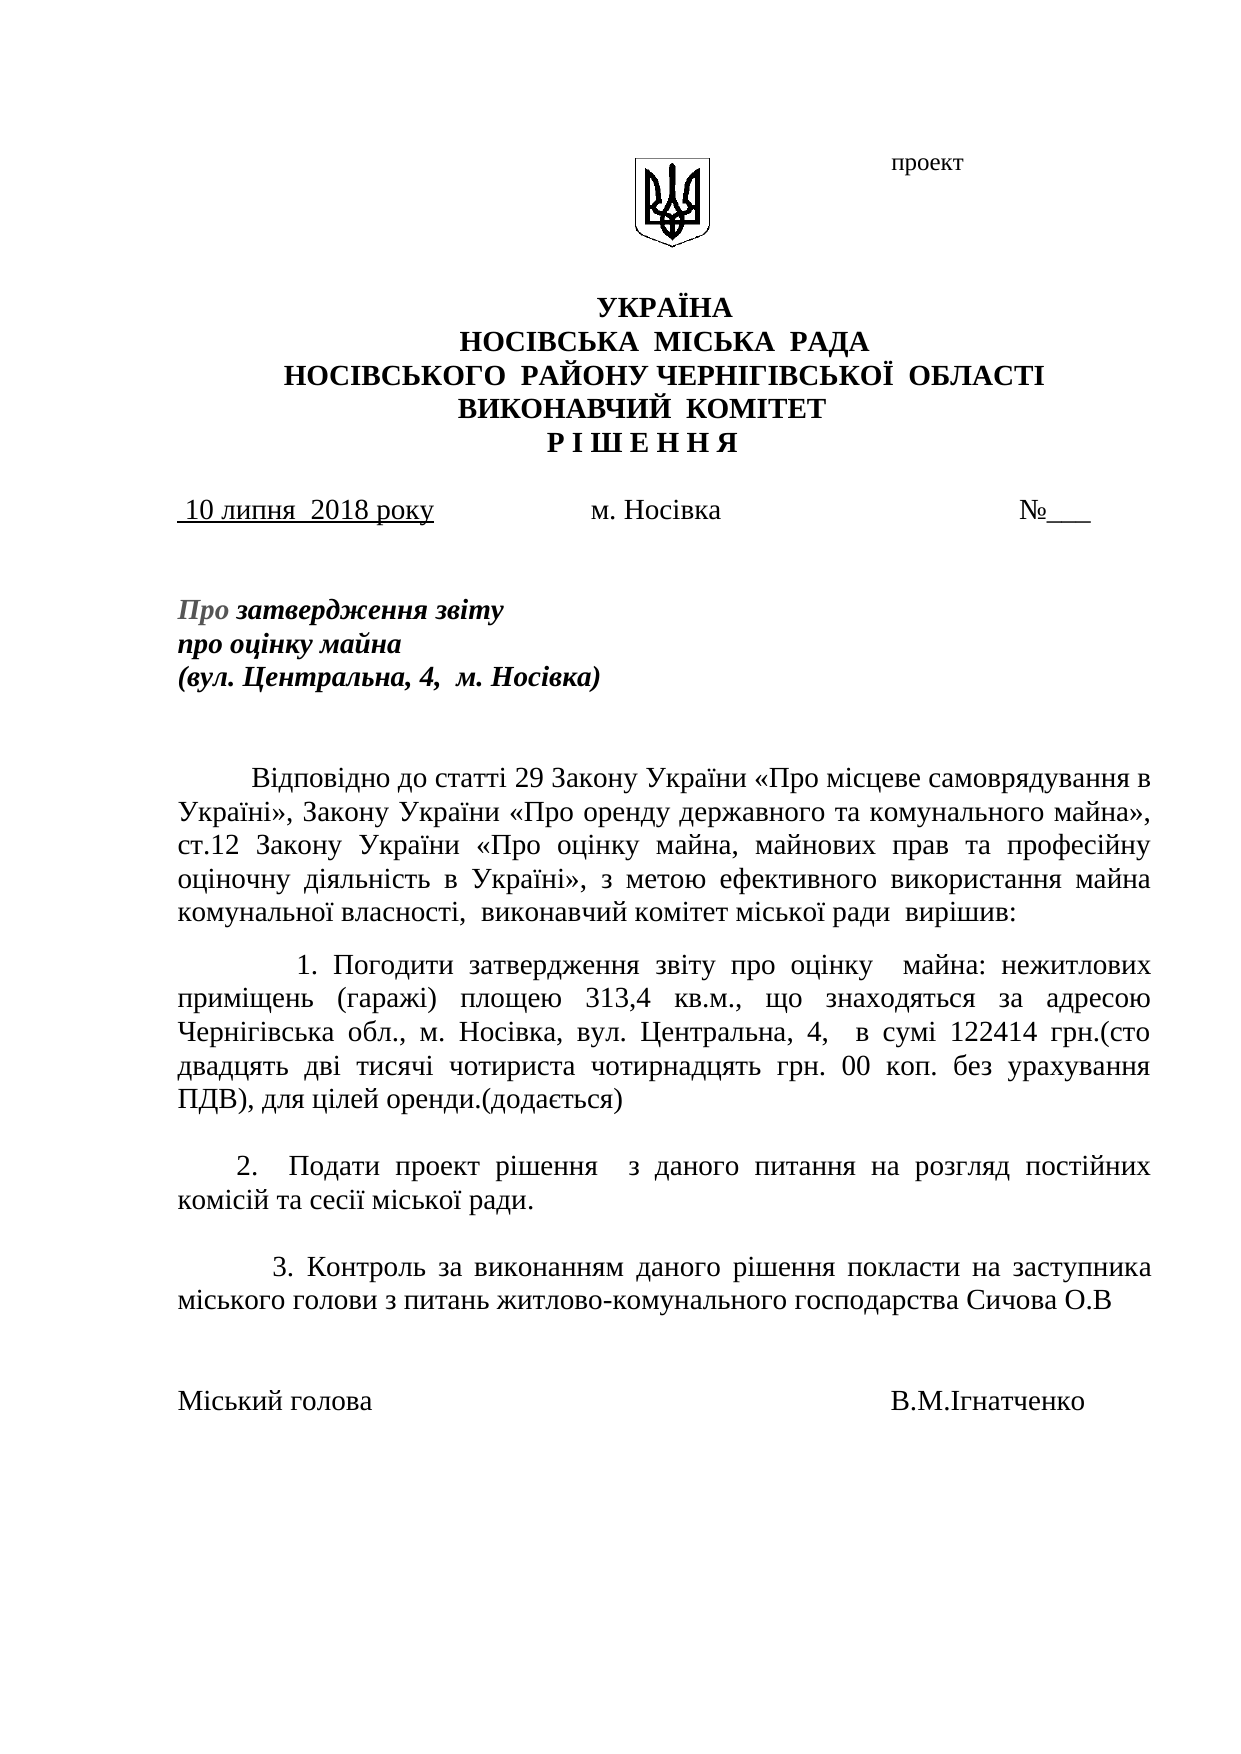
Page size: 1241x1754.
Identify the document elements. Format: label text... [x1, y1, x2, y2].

text про оцінку майна [177, 626, 1152, 659]
text проект [177, 147, 1152, 176]
text 1. Погодити затвердження звіту про оцінку майна: нежитлових приміщень (гаражі) площею 313,4 кв.м., що знаходяться за адресою Чернігівська обл., м. Носівка, вул. Центральна, 4, в сумі 122414 грн.(сто двадцять дві тисячі чотириста чотирнадцять грн. 00 коп. без урахування ПДВ), для цілей оренди.(додається) [177, 947, 1152, 1115]
text (вул. Центральна, 4, м. Носівка) [177, 659, 1152, 693]
picture [627, 155, 718, 254]
text Міський голова В.М.Ігнатченко [177, 1383, 1152, 1417]
subtitle НОСІВСЬКА МІСЬКА РАДА [177, 324, 1152, 358]
text 3. Контроль за виконанням даного рішення покласти на заступника міського голови з питань житлово-комунального господарства Сичова О.В [177, 1249, 1152, 1316]
subtitle Р І Ш Е Н Н Я [132, 425, 1152, 458]
text Відповідно до статті 29 Закону України «Про місцеве самоврядування в Україні», Закону України «Про оренду державного та комунального майна», ст.12 Закону України «Про оцінку майна, майнових прав та професійну оціночну діяльність в Україні», з метою ефективного використання майна комунальної власності, виконавчий комітет міської ради вирішив: [177, 760, 1152, 928]
subtitle ВИКОНАВЧИЙ КОМІТЕТ [132, 391, 1152, 425]
text Про затвердження звіту [177, 592, 1152, 626]
text УКРАЇНА [177, 291, 1152, 324]
text 2. Подати проект рішення з даного питання на розгляд постійних комісій та сесії міської ради. [177, 1148, 1152, 1215]
text НОСІВСЬКОГО РАЙОНУ ЧЕРНІГІВСЬКОЇ ОБЛАСТІ [177, 358, 1152, 391]
text 10 липня 2018 року м. Носівка №___ [177, 492, 1152, 525]
